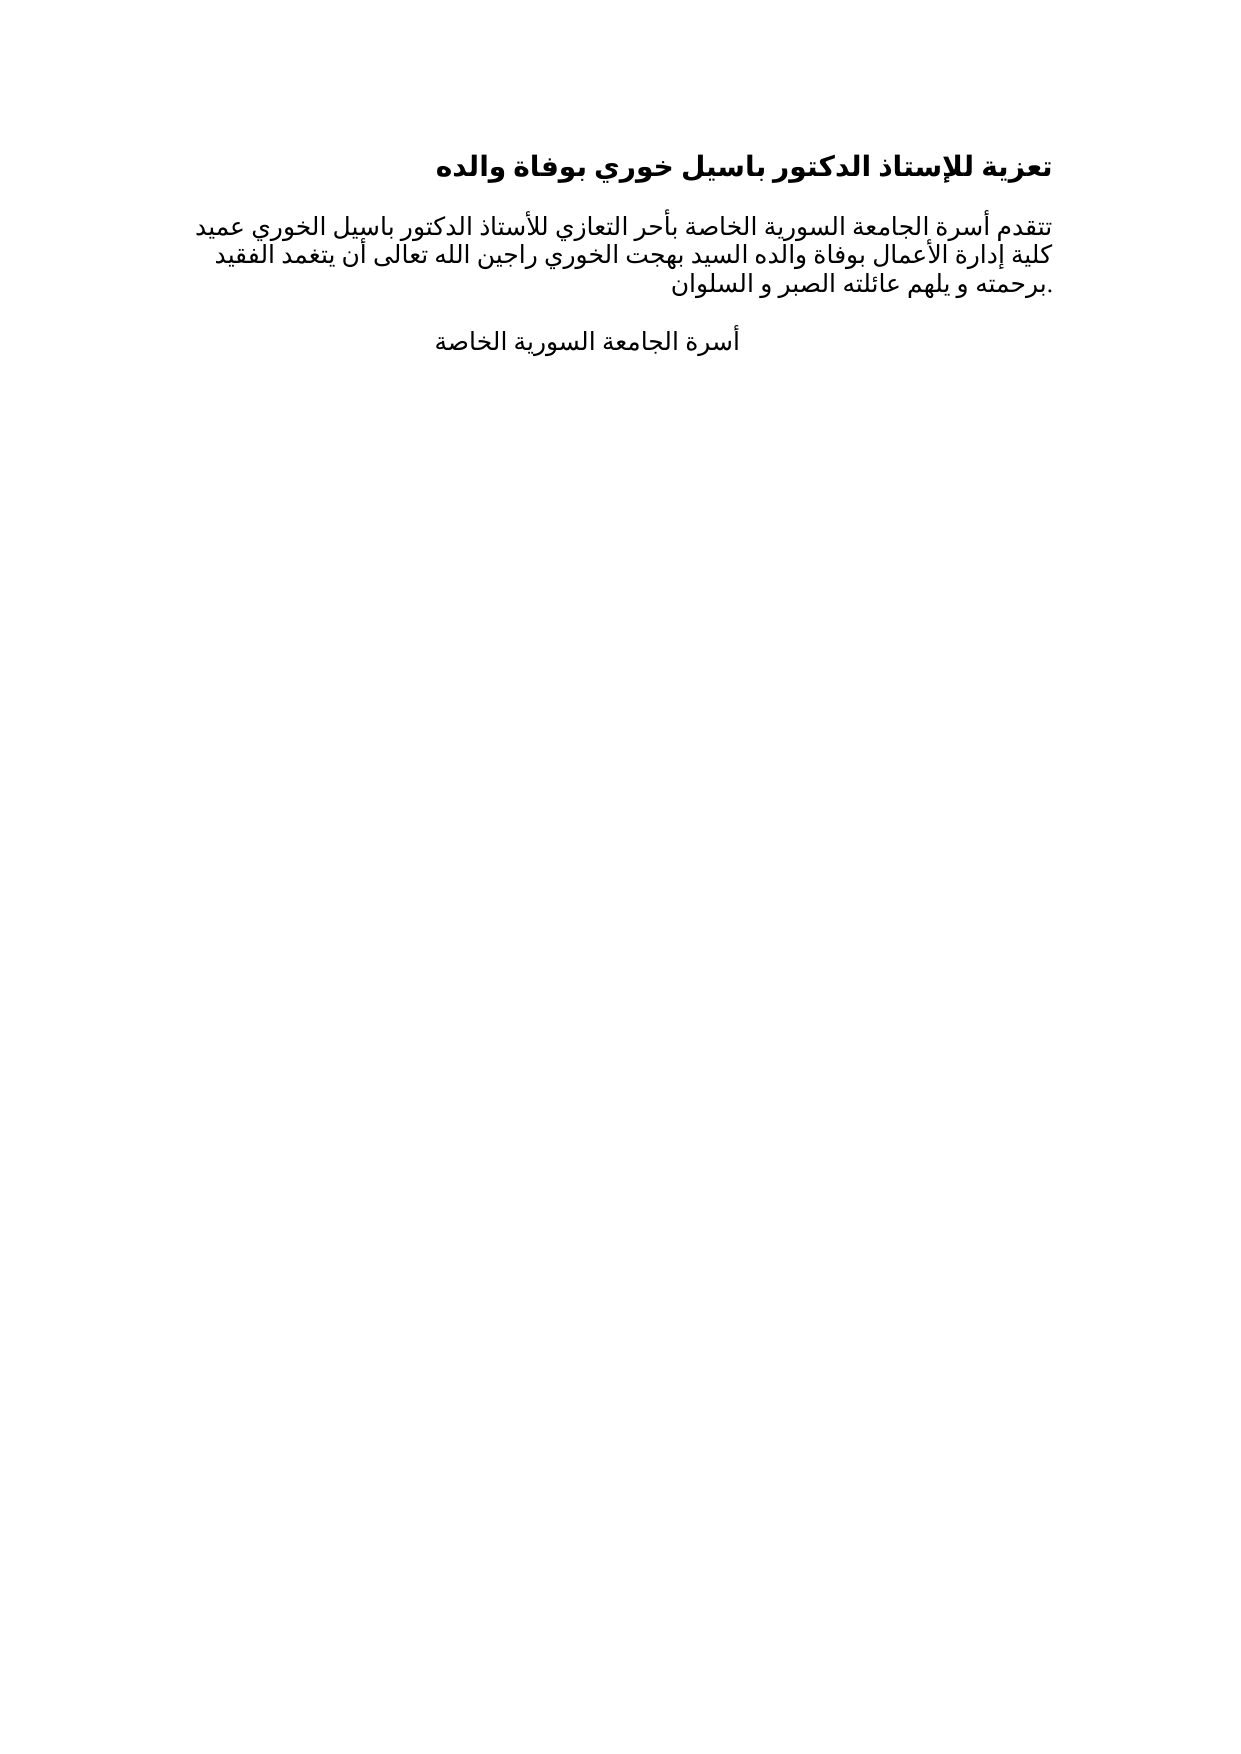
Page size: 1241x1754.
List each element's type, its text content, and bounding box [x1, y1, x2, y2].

text تعزية للإستاذ الدكتور باسيل خوري بوفاة والده [187, 150, 1053, 182]
text تتقدم أسرة الجامعة السورية الخاصة بأحر التعازي للأستاذ الدكتور باسيل الخوري عميد كلية إدارة الأعمال بوفاة والده السيد بهجت الخوري راجين الله تعالى أن يتغمد الفقيد برحمته و يلهم عائلته الصبر و السلوان. [187, 212, 1053, 298]
text أسرة الجامعة السورية الخاصة [187, 327, 1053, 356]
